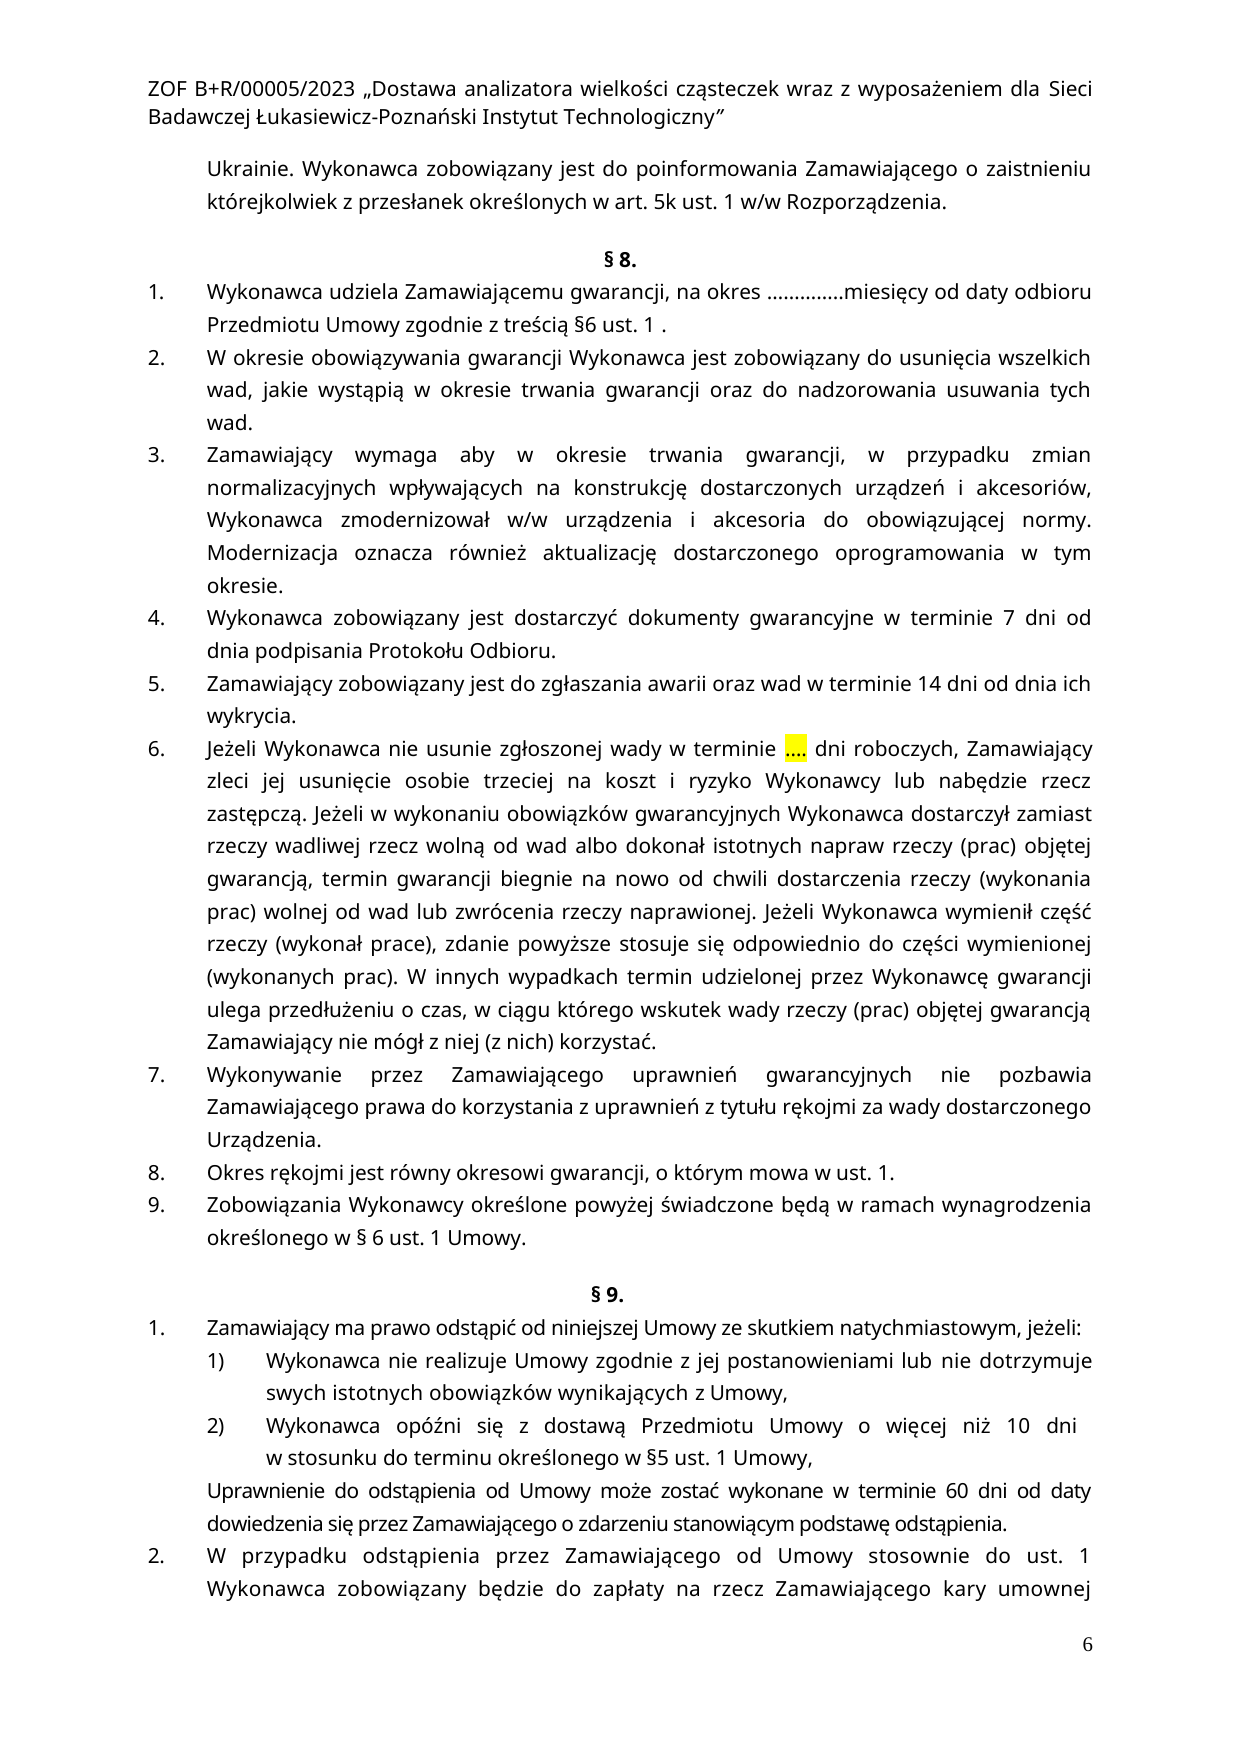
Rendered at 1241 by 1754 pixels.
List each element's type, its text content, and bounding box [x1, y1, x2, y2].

text § 8. [148, 245, 1093, 273]
list Zobowiązania Wykonawcy określone powyżej świadczone będą w ramach wynagrodzenia określonego w § 6 ust. 1 Umowy. [148, 1190, 1093, 1251]
list W okresie obowiązywania gwarancji Wykonawca jest zobowiązany do usunięcia wszelkich wad, jakie wystąpią w okresie trwania gwarancji oraz do nadzorowania usuwania tych wad. [148, 343, 1093, 436]
list Wykonawca nie realizuje Umowy zgodnie z jej postanowieniami lub nie dotrzymuje swych istotnych obowiązków wynikających z Umowy, [207, 1346, 1093, 1407]
text Uprawnienie do odstąpienia od Umowy może zostać wykonane w terminie 60 dni od daty dowiedzenia się przez Zamawiającego o zdarzeniu stanowiącym podstawę odstąpienia. [207, 1476, 1093, 1537]
list Jeżeli Wykonawca nie usunie zgłoszonej wady w terminie …. dni roboczych, Zamawiający zleci jej usunięcie osobie trzeciej na koszt i ryzyko Wykonawcy lub nabędzie rzecz zastępczą. Jeżeli w wykonaniu obowiązków gwarancyjnych Wykonawca dostarczył zamiast rzeczy wadliwej rzecz wolną od wad albo dokonał istotnych napraw rzeczy (prac) objętej gwarancją, termin gwarancji biegnie na nowo od chwili dostarczenia rzeczy (wykonania prac) wolnej od wad lub zwrócenia rzeczy naprawionej. Jeżeli Wykonawca wymienił część rzeczy (wykonał prace), zdanie powyższe stosuje się odpowiednio do części wymienionej (wykonanych prac). W innych wypadkach termin udzielonej przez Wykonawcę gwarancji ulega przedłużeniu o czas, w ciągu którego wskutek wady rzeczy (prac) objętej gwarancją Zamawiający nie mógł z niej (z nich) korzystać. [148, 734, 1093, 1056]
list Wykonawca opóźni się z dostawą Przedmiotu Umowy o więcej niż 10 dni w stosunku do terminu określonego w §5 ust. 1 Umowy, [207, 1411, 1093, 1472]
list Wykonawca zobowiązany jest dostarczyć dokumenty gwarancyjne w terminie 7 dni od dnia podpisania Protokołu Odbioru. [148, 603, 1093, 664]
list Wykonywanie przez Zamawiającego uprawnień gwarancyjnych nie pozbawia Zamawiającego prawa do korzystania z uprawnień z tytułu rękojmi za wady dostarczonego Urządzenia. [148, 1060, 1093, 1153]
list Wykonawca udziela Zamawiającemu gwarancji, na okres …………..miesięcy od daty odbioru Przedmiotu Umowy zgodnie z treścią §6 ust. 1 . [148, 277, 1093, 338]
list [148, 154, 1093, 216]
list Zamawiający ma prawo odstąpić od niniejszej Umowy ze skutkiem natychmiastowym, jeżeli: [148, 1313, 1093, 1342]
text § 9. [148, 1281, 1093, 1309]
list Okres rękojmi jest równy okresowi gwarancji, o którym mowa w ust. 1. [148, 1158, 1093, 1186]
list Zamawiający wymaga aby w okresie trwania gwarancji, w przypadku zmian normalizacyjnych wpływających na konstrukcję dostarczonych urządzeń i akcesoriów, Wykonawca zmodernizował w/w urządzenia i akcesoria do obowiązującej normy. Modernizacja oznacza również aktualizację dostarczonego oprogramowania w tym okresie. [148, 440, 1093, 599]
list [148, 1541, 1093, 1602]
list Zamawiający zobowiązany jest do zgłaszania awarii oraz wad w terminie 14 dni od dnia ich wykrycia. [148, 669, 1093, 730]
